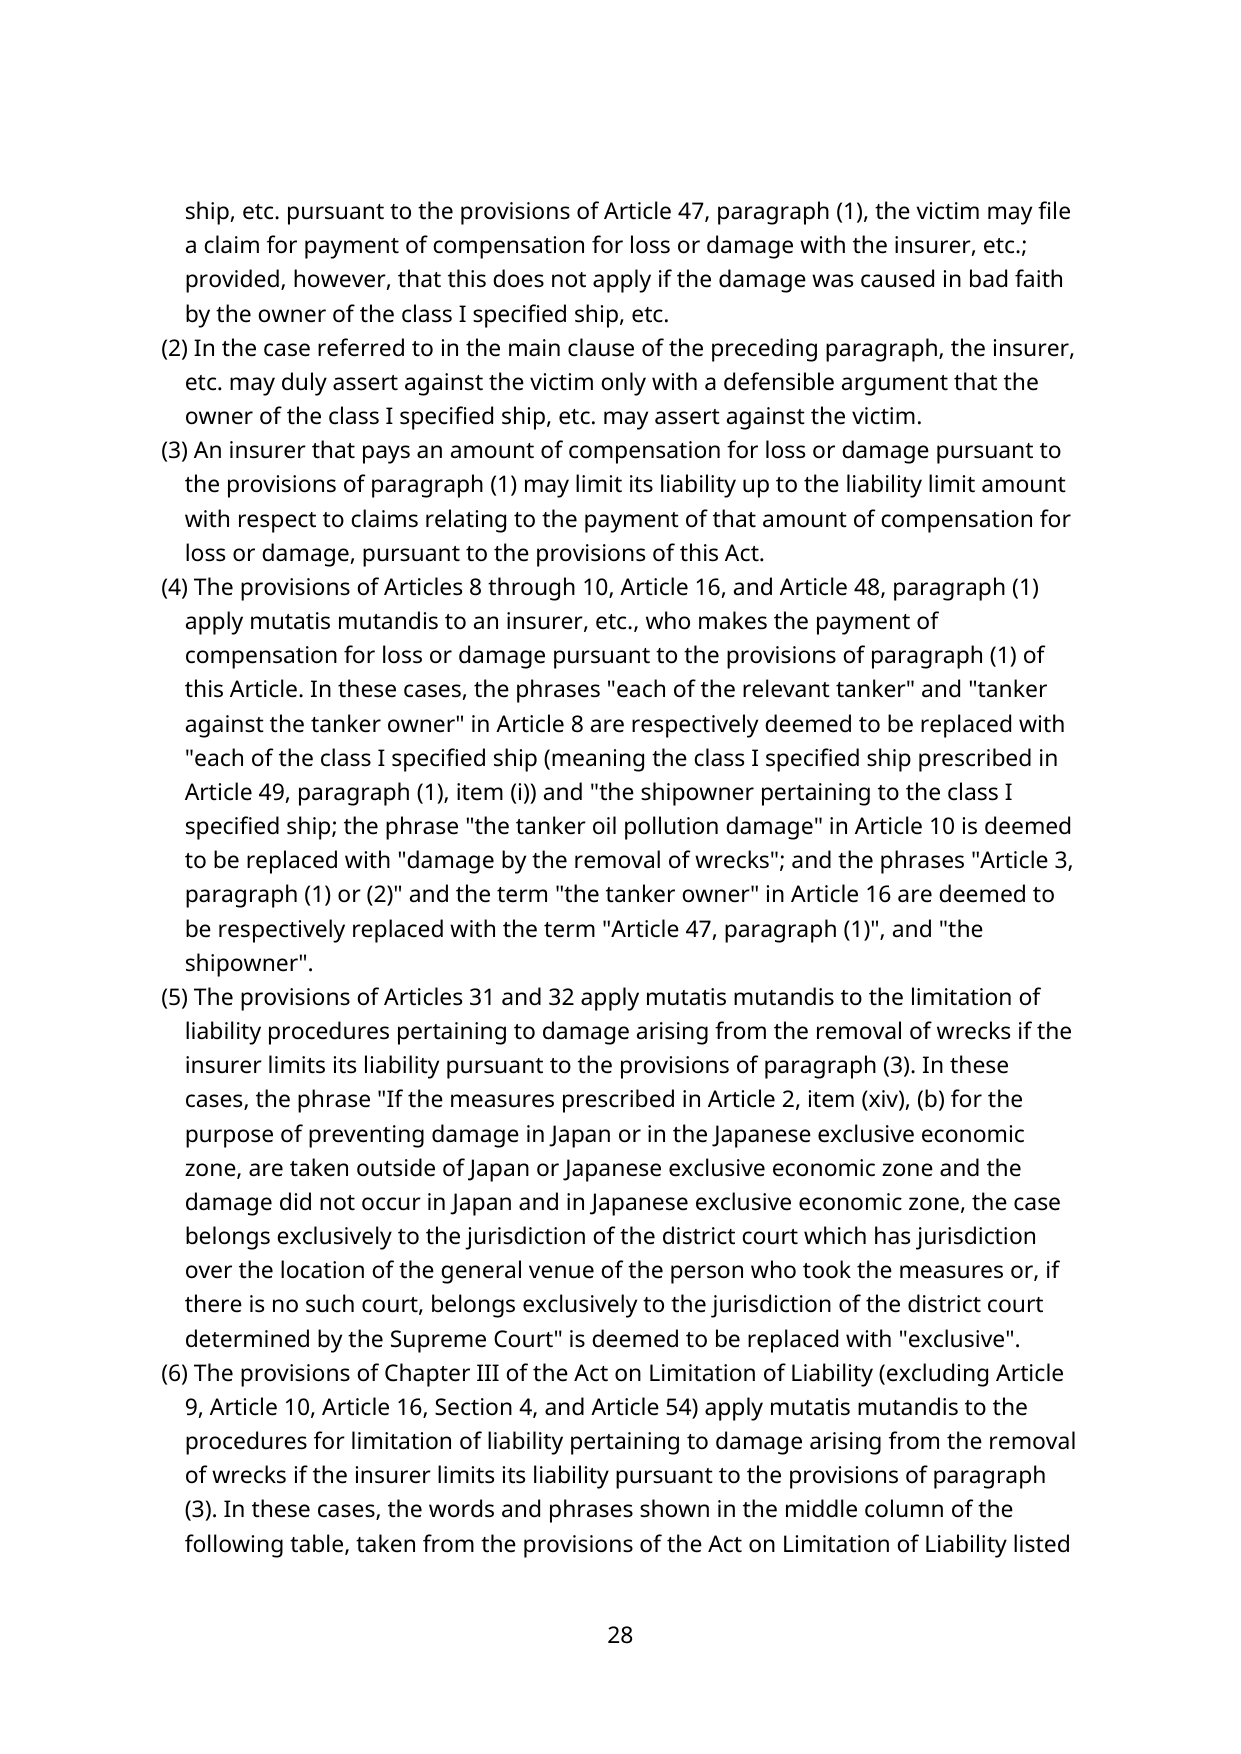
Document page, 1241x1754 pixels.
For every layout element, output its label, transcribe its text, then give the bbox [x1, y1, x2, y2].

text (4) The provisions of Articles 8 through 10, Article 16, and Article 48, paragraph (1) apply mutatis mutandis to an insurer, etc., who makes the payment of compensation for loss or damage pursuant to the provisions of paragraph (1) of this Article. In these cases, the phrases "each of the relevant tanker" and "tanker against the tanker owner" in Article 8 are respectively deemed to be replaced with "each of the class I specified ship (meaning the class I specified ship prescribed in Article 49, paragraph (1), item (i)) and "the shipowner pertaining to the class I specified ship; the phrase "the tanker oil pollution damage" in Article 10 is deemed to be replaced with "damage by the removal of wrecks"; and the phrases "Article 3, paragraph (1) or (2)" and the term "the tanker owner" in Article 16 are deemed to be respectively replaced with the term "Article 47, paragraph (1)", and "the shipowner". [161, 569, 1079, 979]
text (3) An insurer that pays an amount of compensation for loss or damage pursuant to the provisions of paragraph (1) may limit its liability up to the liability limit amount with respect to claims relating to the payment of that amount of compensation for loss or damage, pursuant to the provisions of this Act. [161, 433, 1079, 569]
text (2) In the case referred to in the main clause of the preceding paragraph, the insurer, etc. may duly assert against the victim only with a defensible argument that the owner of the class I specified ship, etc. may assert against the victim. [161, 330, 1079, 433]
text (5) The provisions of Articles 31 and 32 apply mutatis mutandis to the limitation of liability procedures pertaining to damage arising from the removal of wrecks if the insurer limits its liability pursuant to the provisions of paragraph (3). In these cases, the phrase "If the measures prescribed in Article 2, item (xiv), (b) for the purpose of preventing damage in Japan or in the Japanese exclusive economic zone, are taken outside of Japan or Japanese exclusive economic zone and the damage did not occur in Japan and in Japanese exclusive economic zone, the case belongs exclusively to the jurisdiction of the district court which has jurisdiction over the location of the general venue of the person who took the measures or, if there is no such court, belongs exclusively to the jurisdiction of the district court determined by the Supreme Court" is deemed to be replaced with "exclusive". [161, 979, 1079, 1355]
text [161, 1355, 1079, 1560]
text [161, 194, 1079, 330]
